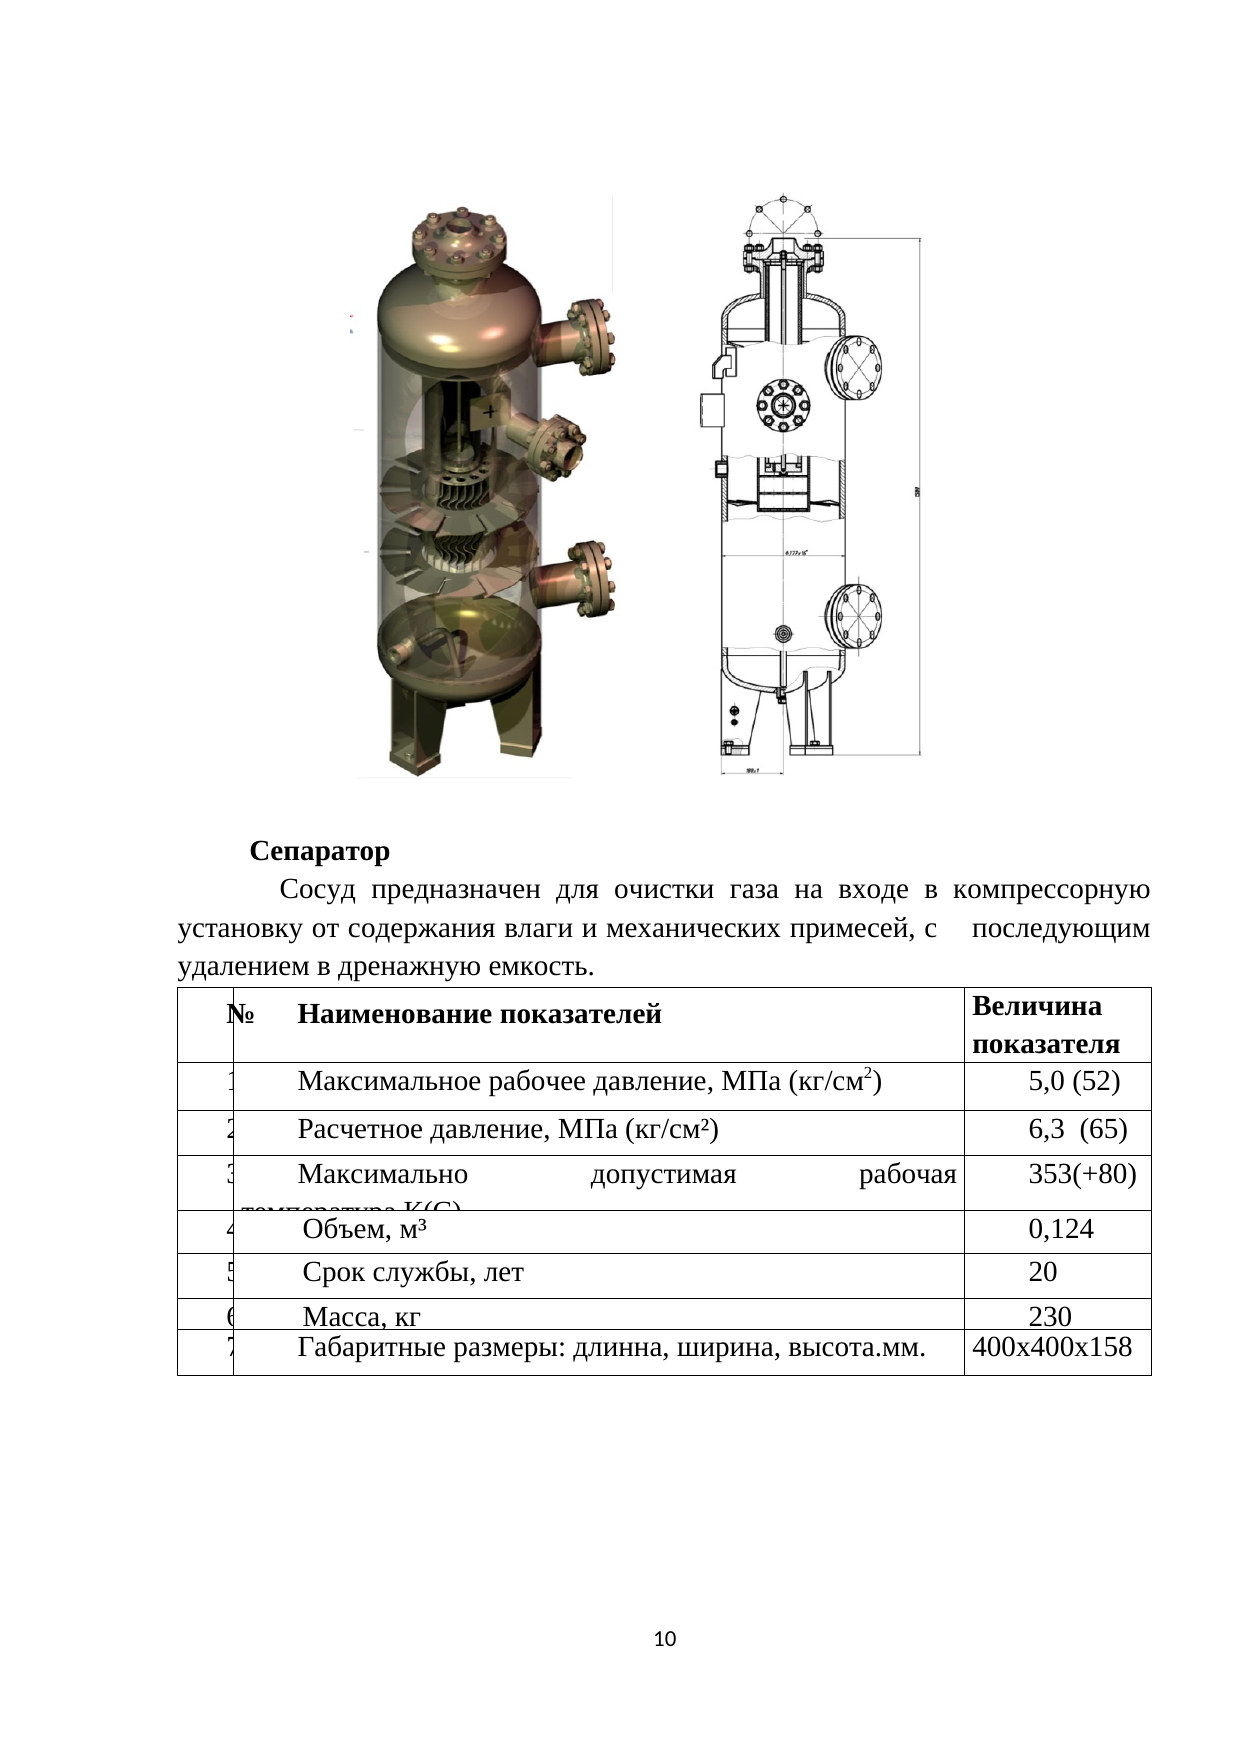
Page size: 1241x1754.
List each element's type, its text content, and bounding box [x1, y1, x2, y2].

table_cell 6 [178, 1299, 233, 1328]
table_cell 2 [178, 1111, 233, 1155]
table_cell 0,124 [965, 1211, 1151, 1253]
table_header Величина показателя [965, 988, 1151, 1062]
picture [681, 178, 932, 783]
table_cell Масса, кг [234, 1299, 964, 1328]
table_cell Срок службы, лет [234, 1254, 964, 1298]
picture [350, 178, 622, 785]
table_cell 400х400х1580 [965, 1330, 1151, 1374]
table_cell Максимально допустимая рабочая температура,К(С). [234, 1156, 964, 1210]
table_cell Расчетное давление, МПа (кг/см²) [234, 1111, 964, 1155]
table_cell 7 [178, 1330, 233, 1374]
table_cell 6,3 (65) [965, 1111, 1151, 1155]
table_cell Объем, м³ [234, 1211, 964, 1253]
table_cell 1 [178, 1063, 233, 1110]
table_header № [178, 988, 233, 1062]
table_cell 353(+80) [965, 1156, 1151, 1210]
table_cell 230 [965, 1299, 1151, 1328]
table_cell Габаритные размеры: длинна, ширина, высота.мм. [234, 1330, 964, 1374]
table_header Наименование показателей [234, 988, 964, 1062]
text Сосуд предназначен для очистки газа на входе в компрессорную установку от содержания влаги и механических примесей, с последующим удалением в дренажную емкость. [177, 871, 1152, 982]
table_cell 5,0 (52) [965, 1063, 1151, 1110]
table_cell 20 [965, 1254, 1151, 1298]
table_cell 3 [178, 1156, 233, 1210]
table_cell 4 [178, 1211, 233, 1253]
list Сепаратор [249, 833, 1152, 866]
table_cell 5 [178, 1254, 233, 1298]
table_cell Максимальное рабочее давление, МПа (кг/см2) [234, 1063, 964, 1110]
